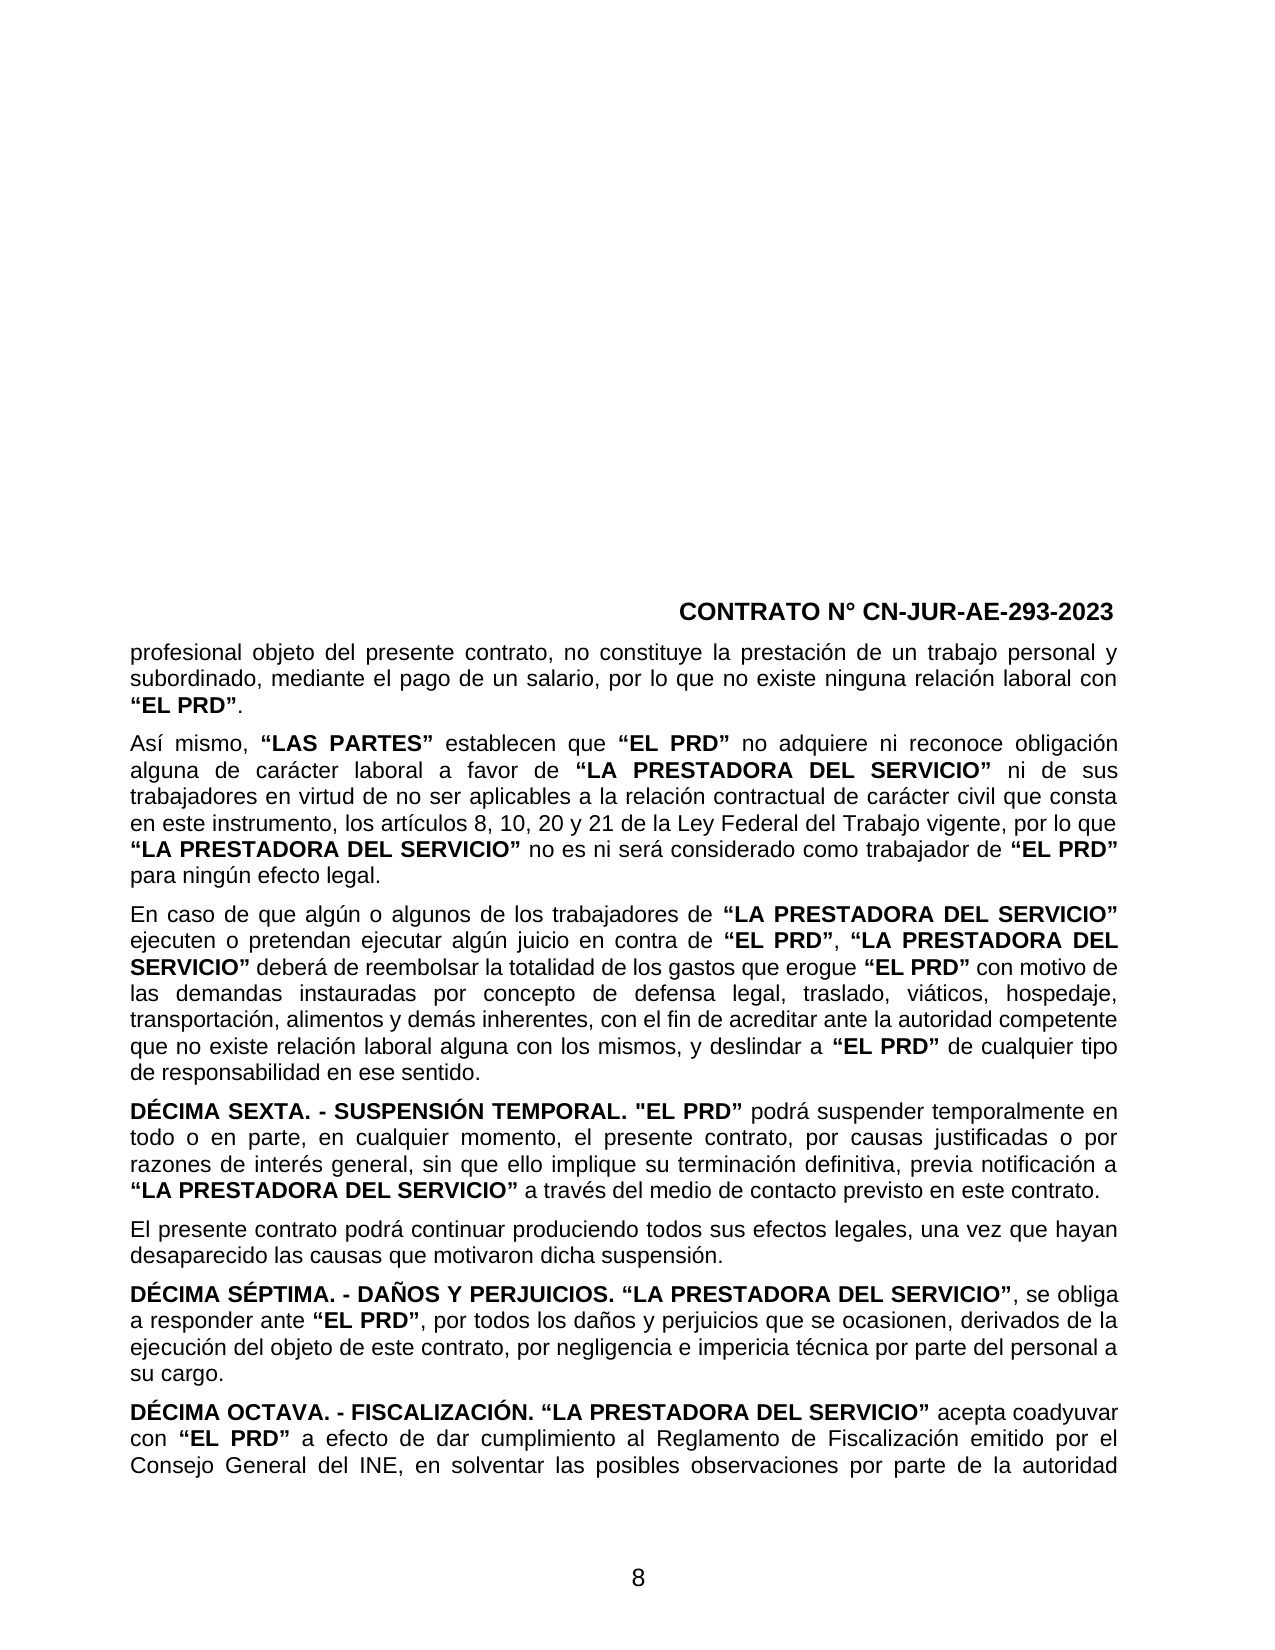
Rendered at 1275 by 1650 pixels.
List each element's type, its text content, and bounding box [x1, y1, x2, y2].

text El presente contrato podrá continuar produciendo todos sus efectos legales, una vez que hayan desaparecido las causas que motivaron dicha suspensión. [130, 1216, 1118, 1269]
text Así mismo, “LAS PARTES” establecen que “EL PRD” no adquiere ni reconoce obligación alguna de carácter laboral a favor de “LA PRESTADORA DEL SERVICIO” ni de sus trabajadores en virtud de no ser aplicables a la relación contractual de carácter civil que consta en este instrumento, los artículos 8, 10, 20 y 21 de la Ley Federal del Trabajo vigente, por lo que “LA PRESTADORA DEL SERVICIO” no es ni será considerado como trabajador de “EL PRD” para ningún efecto legal. [130, 730, 1118, 888]
text DÉCIMA QUINTA. - INEXISTENCIA DE RELACIÓN LABORAL. “LA PRESTADORA DEL SERVICIO” incluidos sus trabajadores, acepta y reconoce que la prestación del servicio profesional objeto del presente contrato, no constituye la prestación de un trabajo personal y subordinado, mediante el pago de un salario, por lo que no existe ninguna relación laboral con “EL PRD”. [130, 639, 1118, 718]
text DÉCIMA SEXTA. - SUSPENSIÓN TEMPORAL. "EL PRD” podrá suspender temporalmente en todo o en parte, en cualquier momento, el presente contrato, por causas justificadas o por razones de interés general, sin que ello implique su terminación definitiva, previa notificación a “LA PRESTADORA DEL SERVICIO” a través del medio de contacto previsto en este contrato. [130, 1098, 1118, 1203]
text DÉCIMA OCTAVA. - FISCALIZACIÓN. “LA PRESTADORA DEL SERVICIO” acepta coadyuvar con “EL PRD” a efecto de dar cumplimiento al Reglamento de Fiscalización emitido por el Consejo General del INE, en solventar las posibles observaciones por parte de la autoridad electoral, derivadas de la celebración del presente contrato. [130, 1399, 1118, 1478]
text DÉCIMA SÉPTIMA. - DAÑOS Y PERJUICIOS. “LA PRESTADORA DEL SERVICIO”, se obliga a responder ante “EL PRD”, por todos los daños y perjuicios que se ocasionen, derivados de la ejecución del objeto de este contrato, por negligencia e impericia técnica por parte del personal a su cargo. [130, 1281, 1118, 1387]
text En caso de que algún o algunos de los trabajadores de “LA PRESTADORA DEL SERVICIO” ejecuten o pretendan ejecutar algún juicio en contra de “EL PRD”, “LA PRESTADORA DEL SERVICIO” deberá de reembolsar la totalidad de los gastos que erogue “EL PRD” con motivo de las demandas instauradas por concepto de defensa legal, traslado, viáticos, hospedaje, transportación, alimentos y demás inherentes, con el fin de acreditar ante la autoridad competente que no existe relación laboral alguna con los mismos, y deslindar a “EL PRD” de cualquier tipo de responsabilidad en ese sentido. [130, 901, 1118, 1086]
